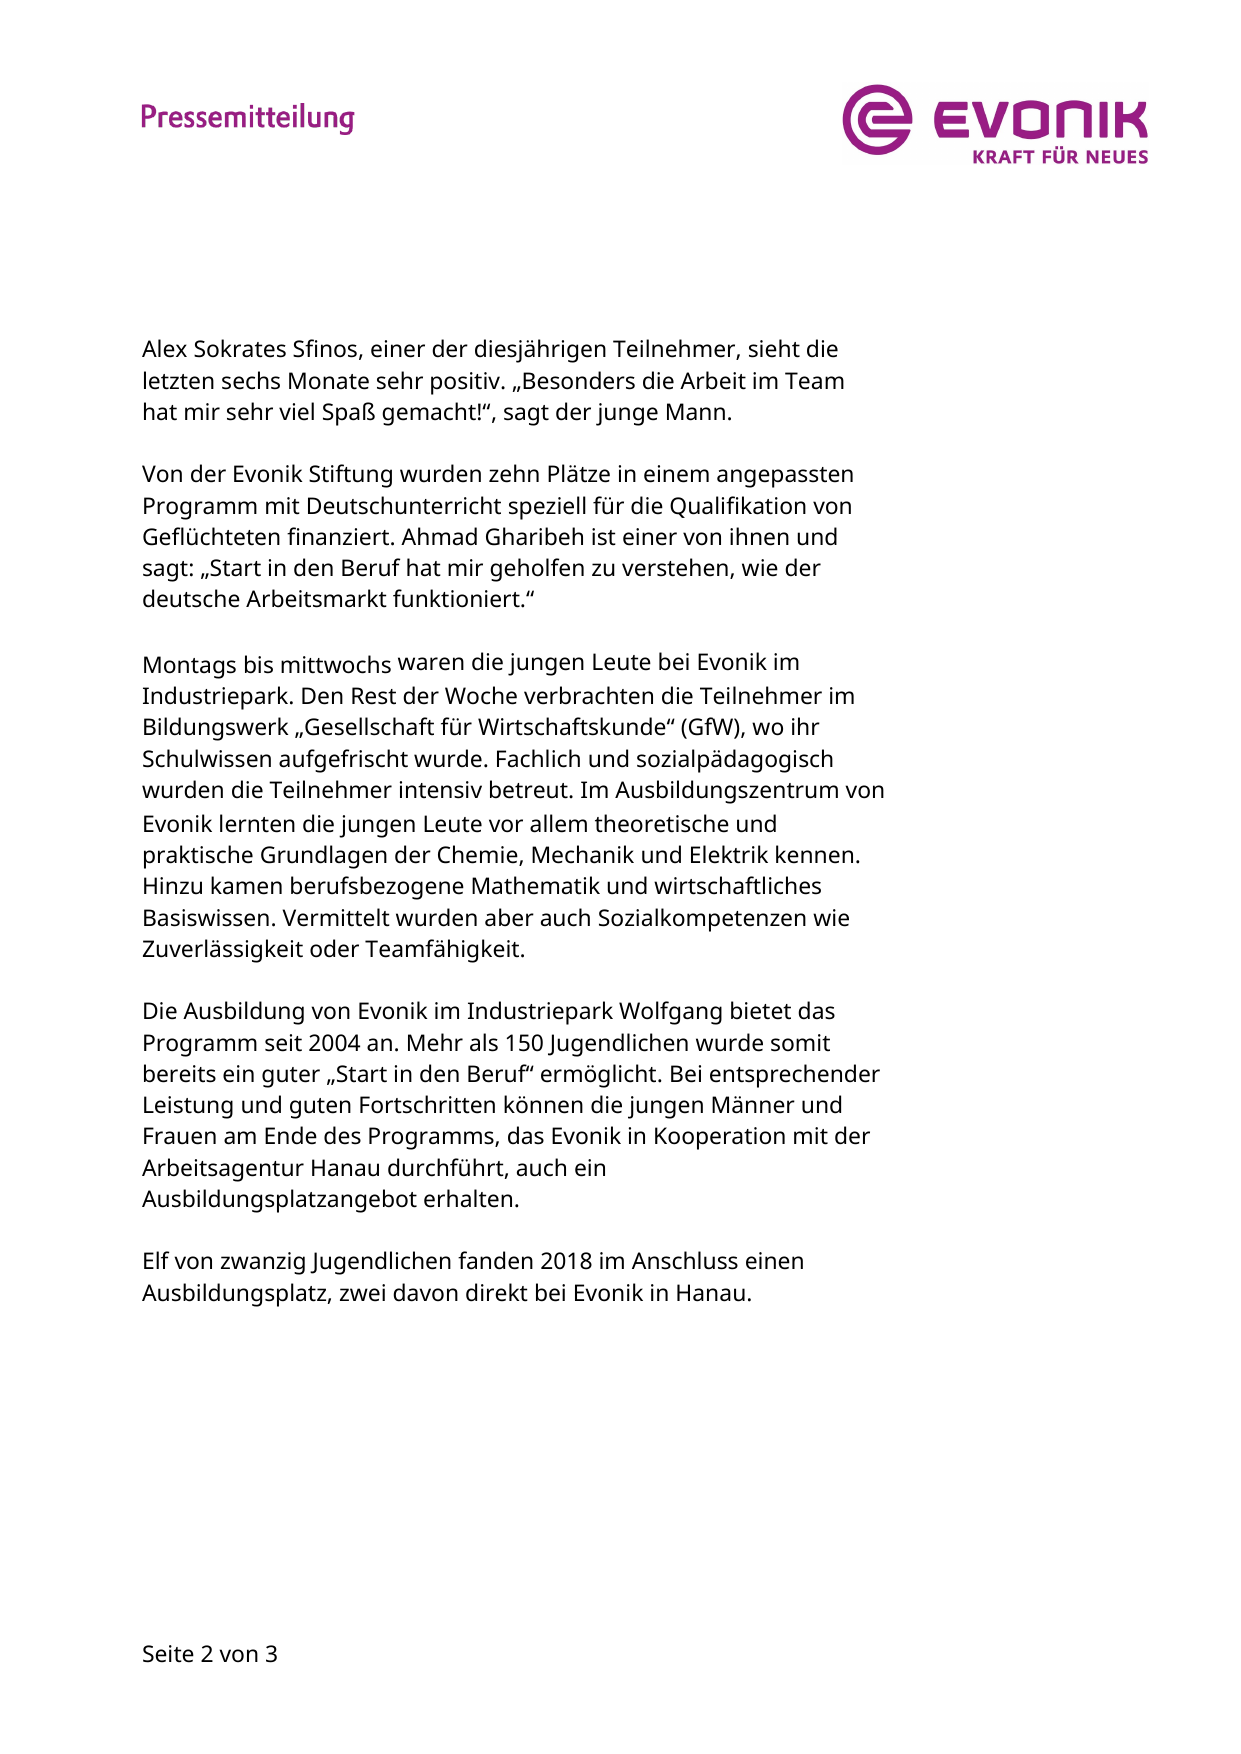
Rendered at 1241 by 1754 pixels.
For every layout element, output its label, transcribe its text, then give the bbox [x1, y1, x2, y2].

text Montags bis mittwochs waren die jungen Leute bei Evonik im Industriepark. Den Rest der Woche verbrachten die Teilnehmer im Bildungswerk „Gesellschaft für Wirtschaftskunde“ (GfW), wo ihr Schulwissen aufgefrischt wurde. Fachlich und sozialpädagogisch wurden die Teilnehmer intensiv betreut. Im Ausbildungszentrum von Evonik lernten die jungen Leute vor allem theoretische und praktische Grundlagen der Chemie, Mechanik und Elektrik kennen. Hinzu kamen berufsbezogene Mathematik und wirtschaftliches Basiswissen. Vermittelt wurden aber auch Sozialkompetenzen wie Zuverlässigkeit oder Teamfähigkeit. [142, 646, 886, 964]
picture [841, 82, 1149, 165]
text Von der Evonik Stiftung wurden zehn Plätze in einem angepassten Programm mit Deutschunterricht speziell für die Qualifikation von Geflüchteten finanziert. Ahmad Gharibeh ist einer von ihnen und sagt: „Start in den Beruf hat mir geholfen zu verstehen, wie der deutsche Arbeitsmarkt funktioniert.“ [142, 427, 886, 615]
text Die Ausbildung von Evonik im Industriepark Wolfgang bietet das Programm seit 2004 an. Mehr als 150 Jugendlichen wurde somit bereits ein guter „Start in den Beruf“ ermöglicht. Bei entsprechender Leistung und guten Fortschritten können die jungen Männer und Frauen am Ende des Programms, das Evonik in Kooperation mit der Arbeitsagentur Hanau durchführt, auch ein Ausbildungsplatzangebot erhalten. [142, 995, 886, 1214]
picture [141, 103, 355, 135]
text Elf von zwanzig Jugendlichen fanden 2018 im Anschluss einen Ausbildungsplatz, zwei davon direkt bei Evonik in Hanau. [142, 1245, 886, 1308]
text Alex Sokrates Sfinos, einer der diesjährigen Teilnehmer, sieht die letzten sechs Monate sehr positiv. „Besonders die Arbeit im Team hat mir sehr viel Spaß gemacht!“, sagt der junge Mann. [142, 333, 886, 427]
